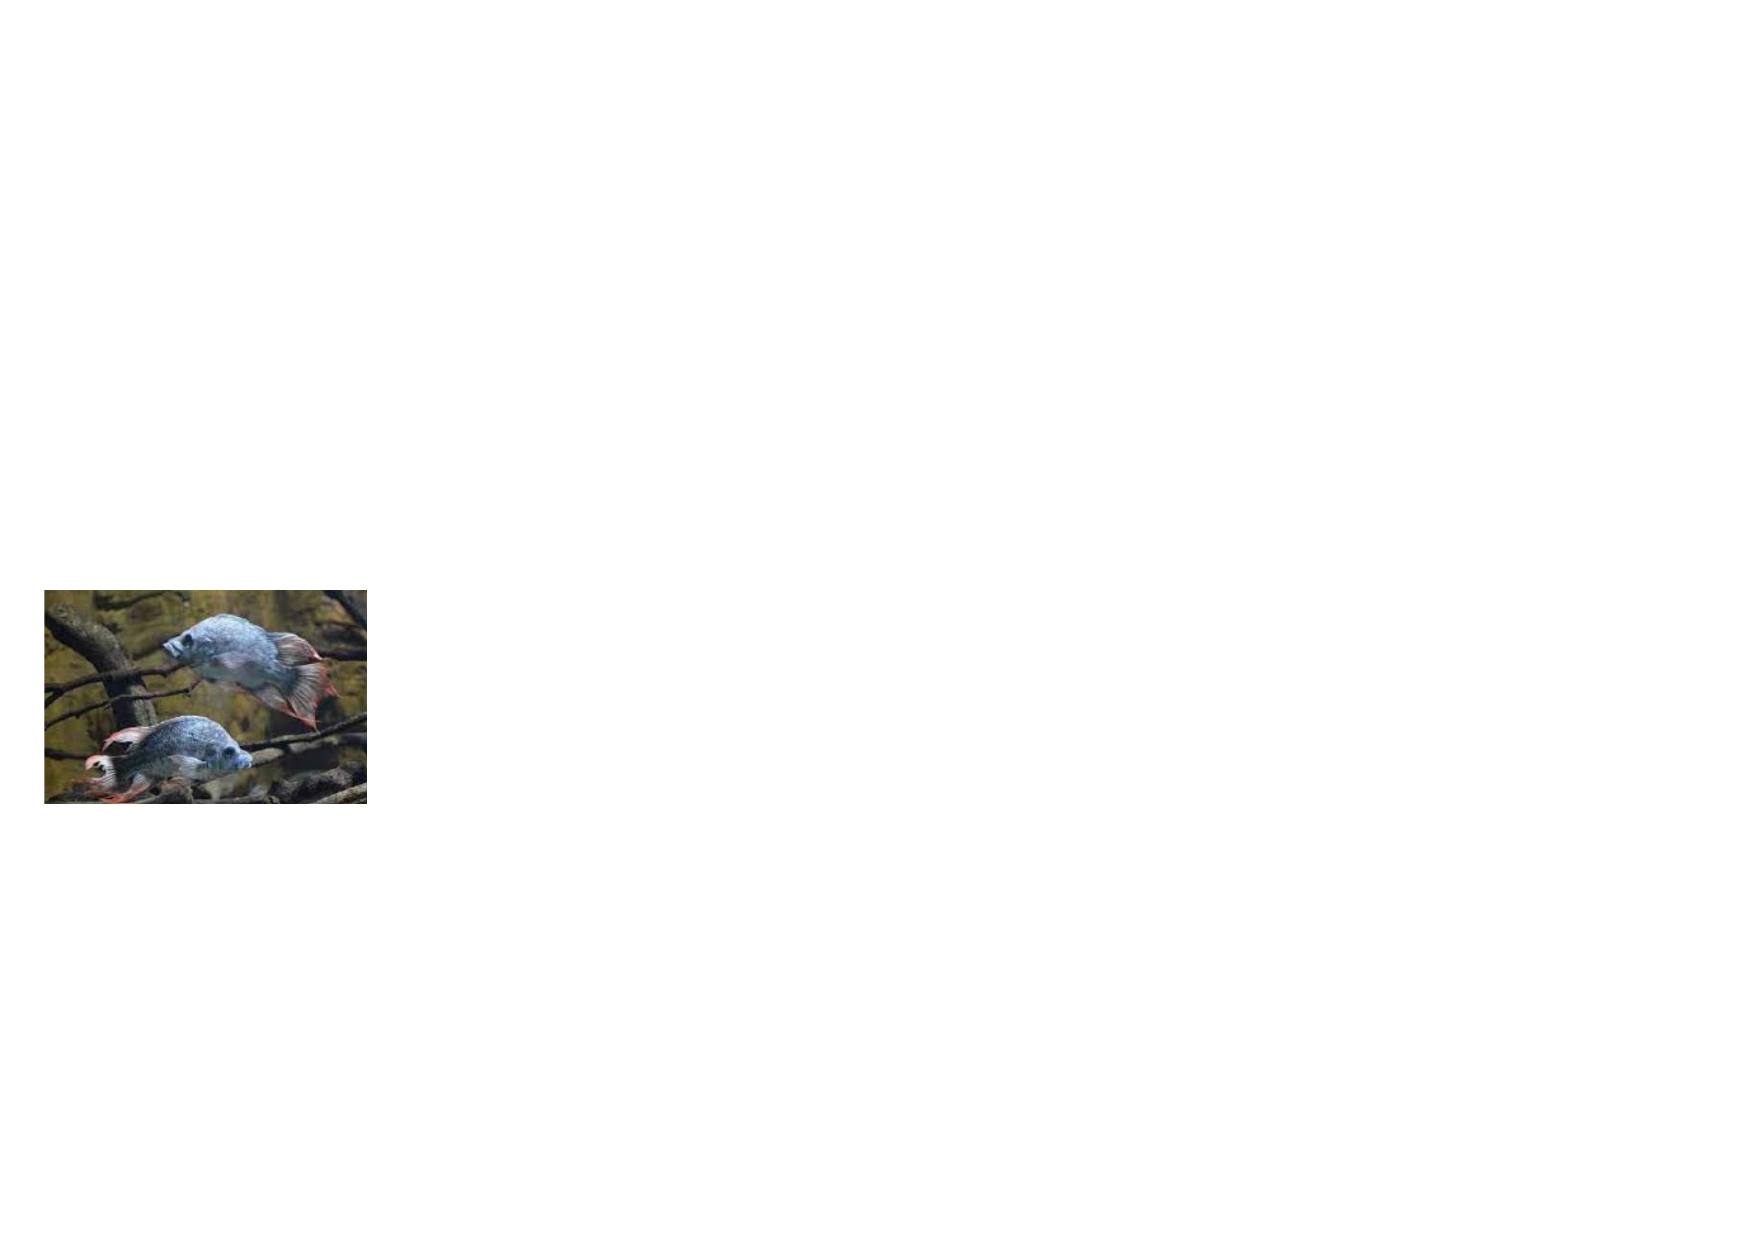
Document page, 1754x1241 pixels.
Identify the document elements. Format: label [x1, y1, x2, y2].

picture [44, 590, 367, 804]
